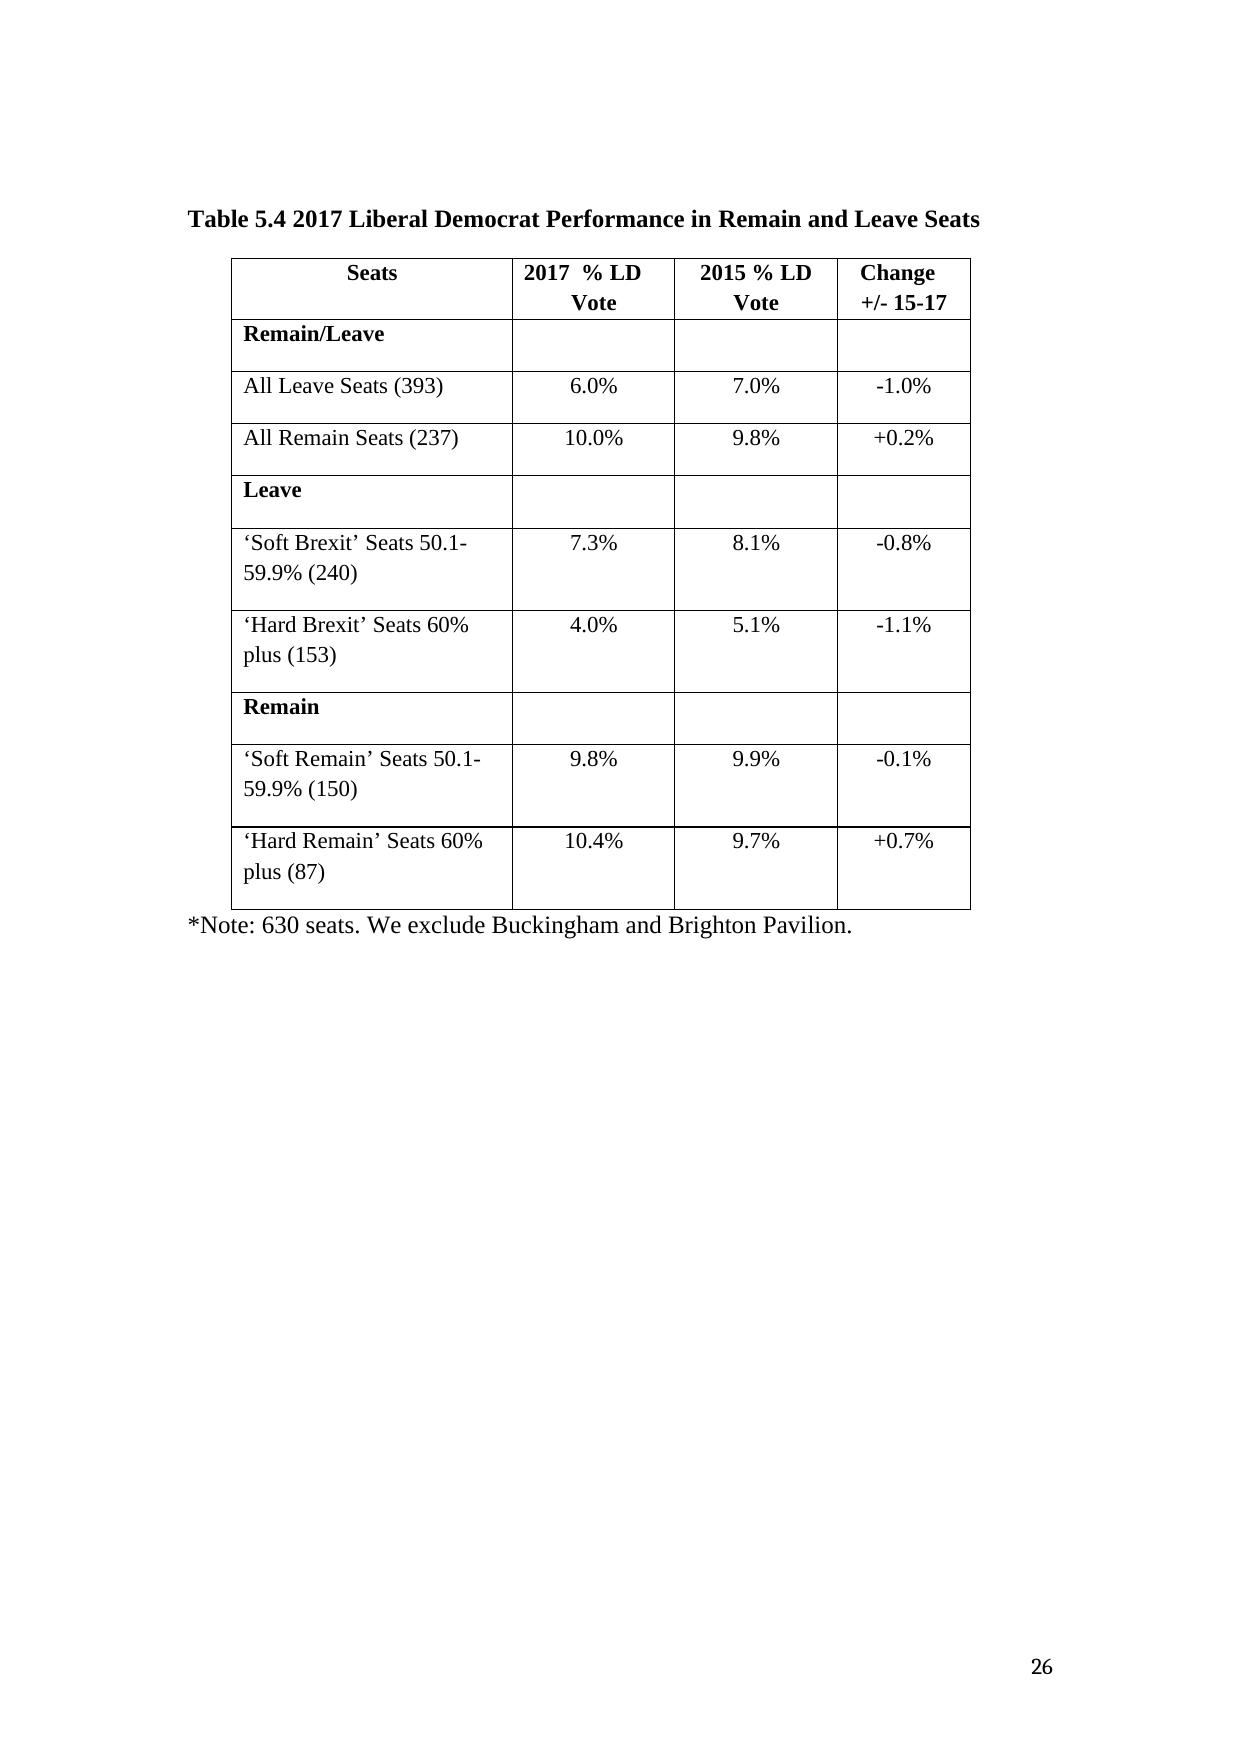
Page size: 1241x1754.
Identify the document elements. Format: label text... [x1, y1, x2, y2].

table_cell +0.7% [838, 828, 970, 909]
table_cell Remain [232, 693, 512, 744]
table_cell -0.8% [838, 529, 970, 610]
table_cell [838, 693, 970, 744]
table_cell 7.3% [513, 529, 674, 610]
text Table 5.4 2017 Liberal Democrat Performance in Remain and Leave Seats [187, 204, 1053, 233]
table_cell 9.7% [675, 828, 837, 909]
table_cell Leave [232, 476, 512, 527]
table_cell 8.1% [675, 529, 837, 610]
text *Note: 630 seats. We exclude Buckingham and Brighton Pavilion. [187, 910, 1053, 938]
table_cell 7.0% [675, 372, 837, 423]
table_cell 10.0% [513, 424, 674, 475]
table_cell -1.1% [838, 611, 970, 692]
table_header Seats [232, 259, 512, 319]
table_cell [675, 320, 837, 371]
table_cell [838, 476, 970, 527]
table_cell [513, 476, 674, 527]
table_cell 4.0% [513, 611, 674, 692]
table_cell [675, 693, 837, 744]
table_header 2017 % LD Vote [513, 259, 674, 319]
table_cell 9.9% [675, 745, 837, 826]
table_cell [675, 476, 837, 527]
table_header Change +/- 15-17 [838, 259, 970, 319]
table_cell +0.2% [838, 424, 970, 475]
table_cell 5.1% [675, 611, 837, 692]
table_cell -0.1% [838, 745, 970, 826]
table_cell 10.4% [513, 828, 674, 909]
table_cell [838, 320, 970, 371]
table_cell [513, 320, 674, 371]
table_cell ‘Hard Brexit’ Seats 60% plus (153) [232, 611, 512, 692]
table_cell 6.0% [513, 372, 674, 423]
table_header 2015 % LD Vote [675, 259, 837, 319]
table_cell All Leave Seats (393) [232, 372, 512, 423]
table_cell Remain/Leave [232, 320, 512, 371]
table_cell 9.8% [675, 424, 837, 475]
table_cell -1.0% [838, 372, 970, 423]
table_cell 9.8% [513, 745, 674, 826]
table_cell ‘Soft Remain’ Seats 50.1-59.9% (150) [232, 745, 512, 826]
table_cell [513, 693, 674, 744]
table_cell All Remain Seats (237) [232, 424, 512, 475]
table_cell ‘Soft Brexit’ Seats 50.1-59.9% (240) [232, 529, 512, 610]
table_cell ‘Hard Remain’ Seats 60% plus (87) [232, 828, 512, 909]
